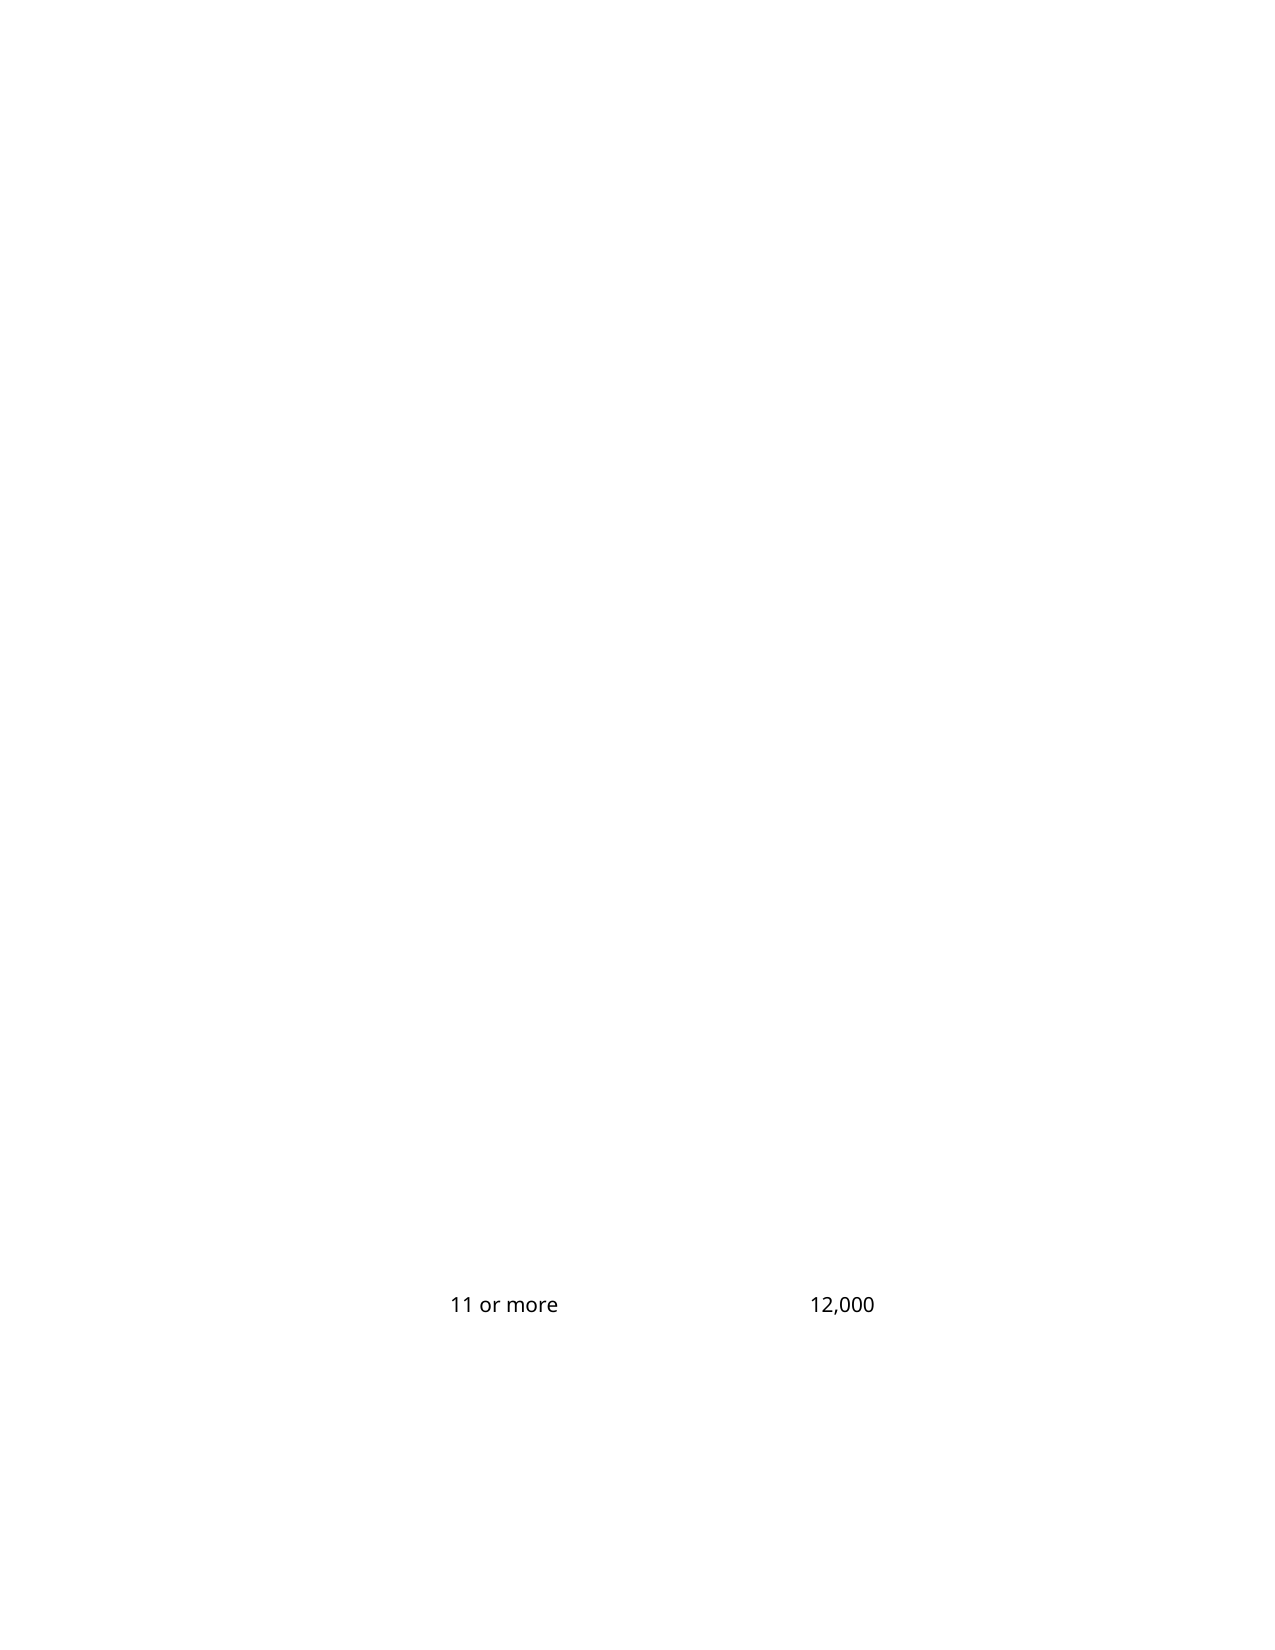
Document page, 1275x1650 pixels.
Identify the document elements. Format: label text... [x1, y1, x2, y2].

text 11 or more 12,000 [150, 1290, 1125, 1318]
